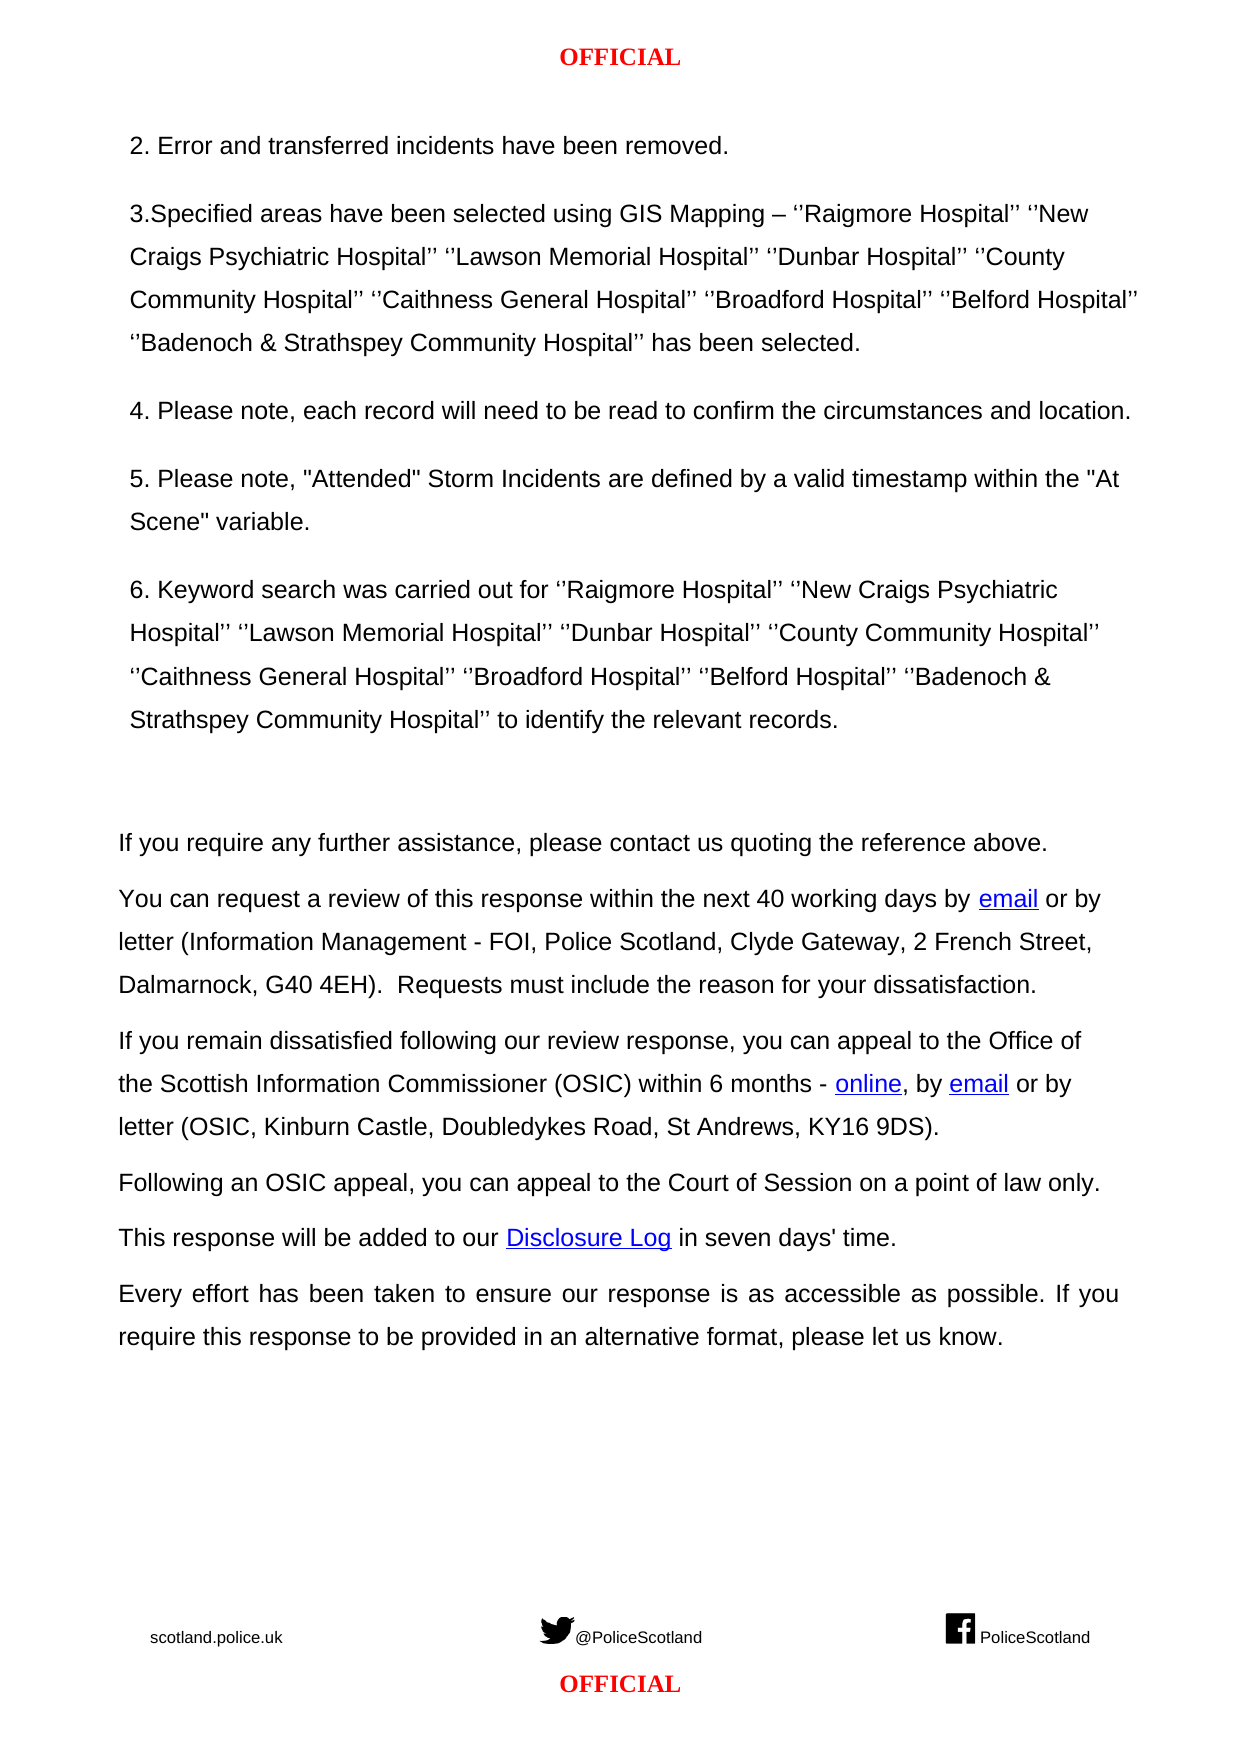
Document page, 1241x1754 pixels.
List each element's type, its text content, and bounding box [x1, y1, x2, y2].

picture [945, 1613, 976, 1644]
table_cell 6. Keyword search was carried out for ‘’Raigmore Hospital’’ ‘’New Craigs Psychiatric Hospital’’ ‘’Lawson Memorial Hospital’’ ‘’Dunbar Hospital’’ ‘’County Community Hospital’’ ‘’Caithness General Hospital’’ ‘’Broadford Hospital’’ ‘’Belford Hospital’’ ‘’Badenoch & Strathspey Community Hospital’’ to identify the relevant records. [118, 563, 1151, 760]
text This response will be added to our Disclosure Log in seven days' time. [118, 1223, 1122, 1252]
text You can request a review of this response within the next 40 working days by email or by letter (Information Management - FOI, Police Scotland, Clyde Gateway, 2 French Street, Dalmarnock, G40 4EH). Requests must include the reason for your dissatisfaction. [118, 884, 1122, 999]
table_cell 5. Please note, "Attended" Storm Incidents are defined by a valid timestamp within the "At Scene" variable. [118, 452, 1151, 563]
text Every effort has been taken to ensure our response is as accessible as possible. If you require this response to be provided in an alternative format, please let us know. [118, 1279, 1122, 1351]
text If you remain dissatisfied following our review response, you can appeal to the Office of the Scottish Information Commissioner (OSIC) within 6 months - online, by email or by letter (OSIC, Kinburn Castle, Doubledykes Road, St Andrews, KY16 9DS). [118, 1026, 1122, 1141]
text If you require any further assistance, please contact us quoting the reference above. [118, 828, 1122, 857]
picture [538, 1617, 575, 1644]
table_cell 3.Specified areas have been selected using GIS Mapping – ‘’Raigmore Hospital’’ ‘’New Craigs Psychiatric Hospital’’ ‘’Lawson Memorial Hospital’’ ‘’Dunbar Hospital’’ ‘’County Community Hospital’’ ‘’Caithness General Hospital’’ ‘’Broadford Hospital’’ ‘’Belford Hospital’’ ‘’Badenoch & Strathspey Community Hospital’’ has been selected. [118, 186, 1151, 383]
table_cell 4. Please note, each record will need to be read to confirm the circumstances and location. [118, 384, 1151, 452]
table_cell 2. Error and transferred incidents have been removed. [118, 118, 1151, 186]
text Following an OSIC appeal, you can appeal to the Court of Session on a point of law only. [118, 1168, 1122, 1196]
